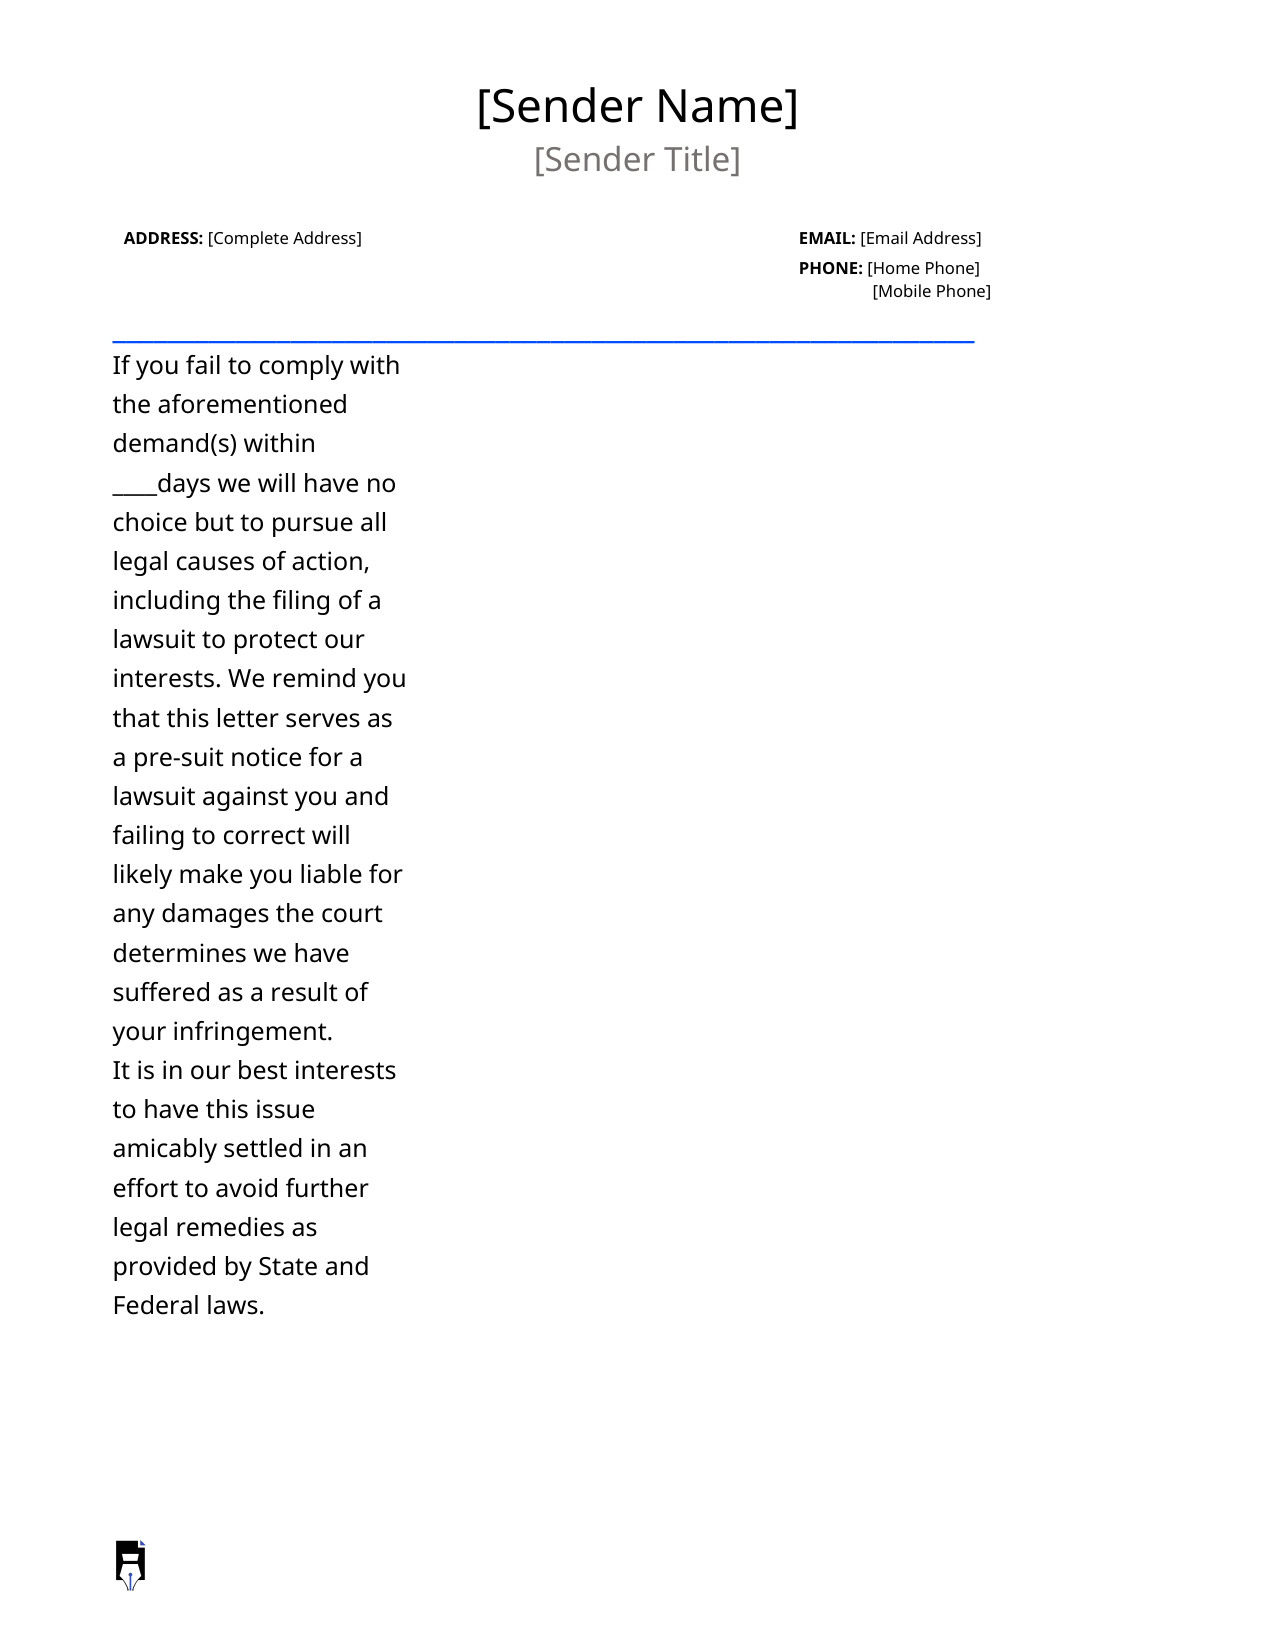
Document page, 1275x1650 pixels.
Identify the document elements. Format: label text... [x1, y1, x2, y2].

picture [103, 1538, 158, 1593]
text If you fail to comply with the aforementioned demand(s) within ____days we will have no choice but to pursue all legal causes of action, including the filing of a lawsuit to protect our interests. We remind you that this letter serves as a pre-suit notice for a lawsuit against you and failing to correct will likely make you liable for any damages the court determines we have suffered as a result of your infringement. [112, 348, 412, 1048]
text It is in our best interests to have this issue amicably settled in an effort to avoid further legal remedies as provided by State and Federal laws. [112, 1053, 412, 1322]
